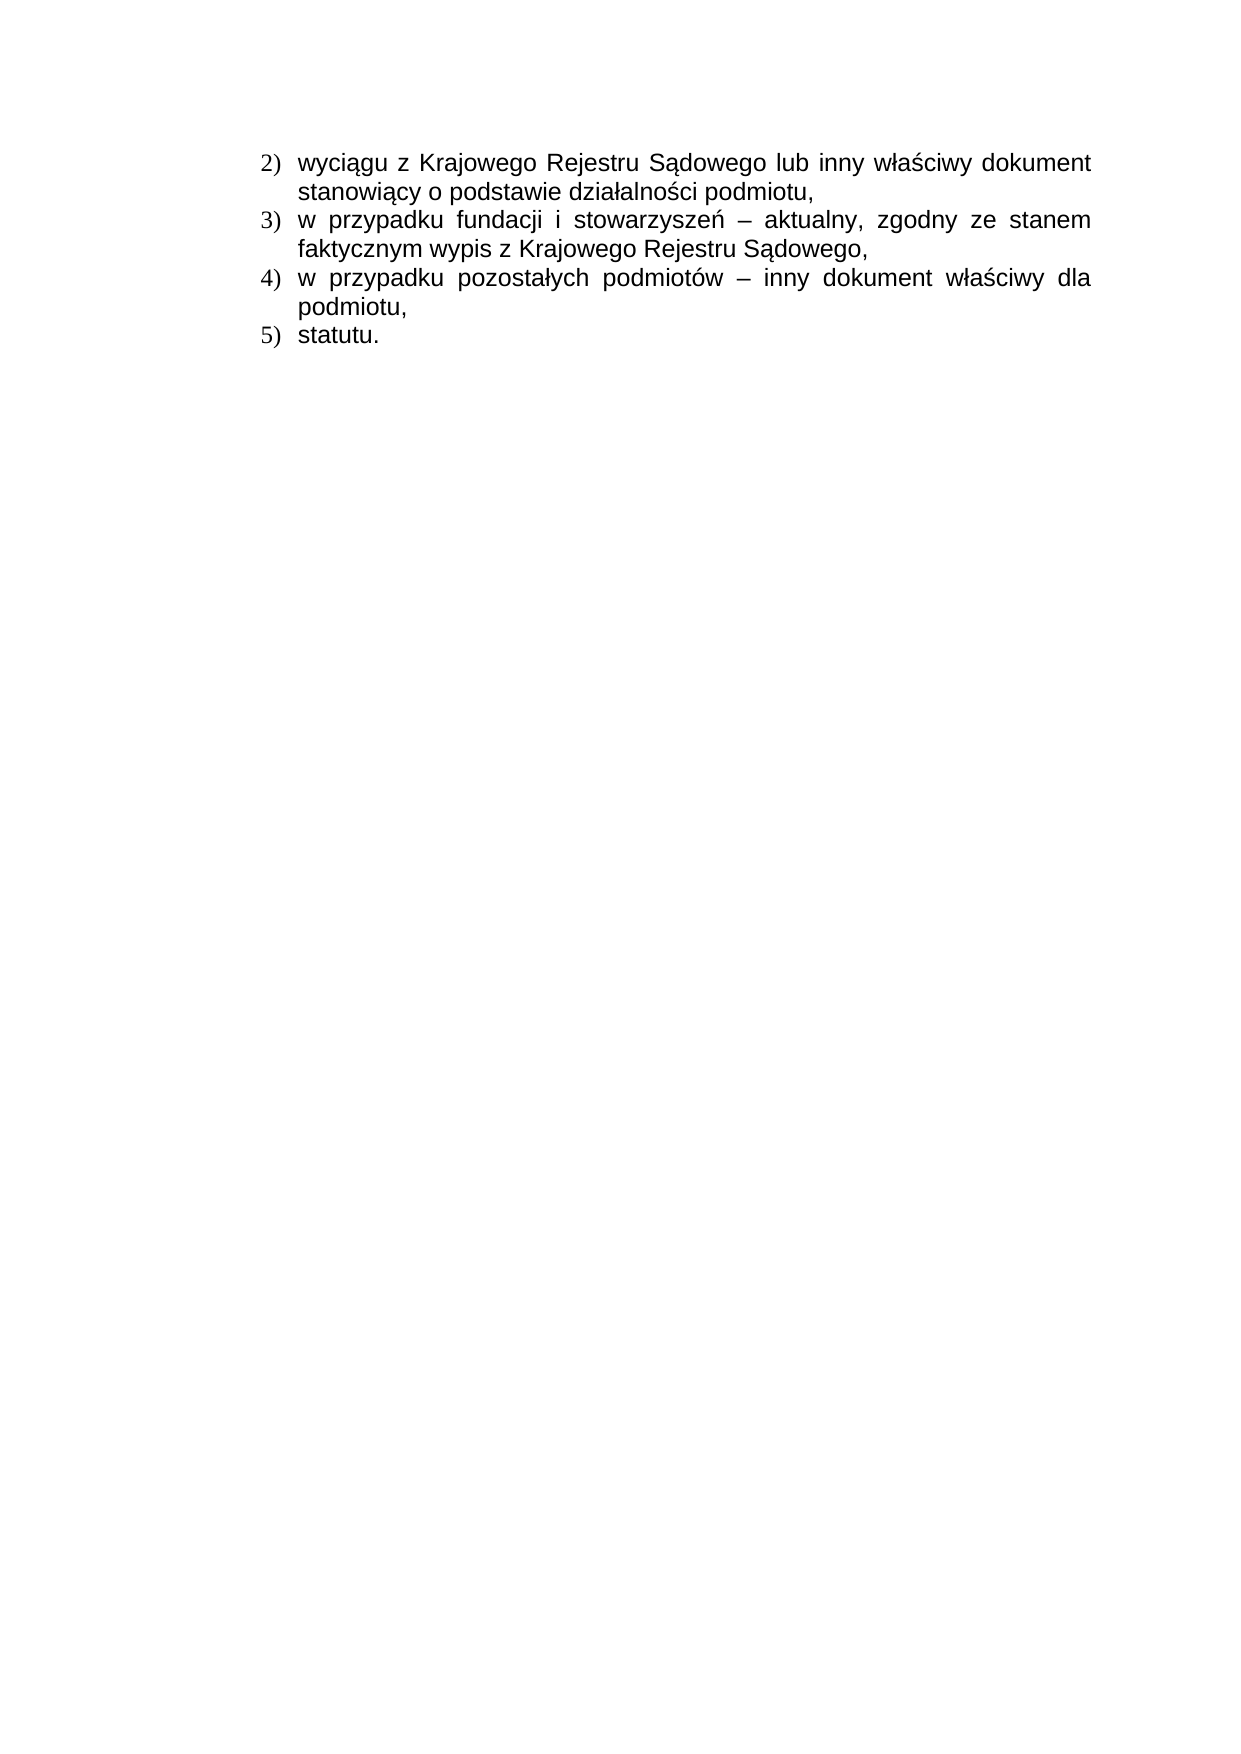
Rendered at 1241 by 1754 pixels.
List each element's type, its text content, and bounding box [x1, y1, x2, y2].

list w przypadku pozostałych podmiotów – inny dokument właściwy dla podmiotu, [260, 263, 1093, 320]
list wyciągu z Krajowego Rejestru Sądowego lub inny właściwy dokument stanowiący o podstawie działalności podmiotu, [260, 148, 1093, 205]
list w przypadku fundacji i stowarzyszeń – aktualny, zgodny ze stanem faktycznym wypis z Krajowego Rejestru Sądowego, [260, 205, 1093, 263]
list statutu. [260, 320, 1093, 349]
